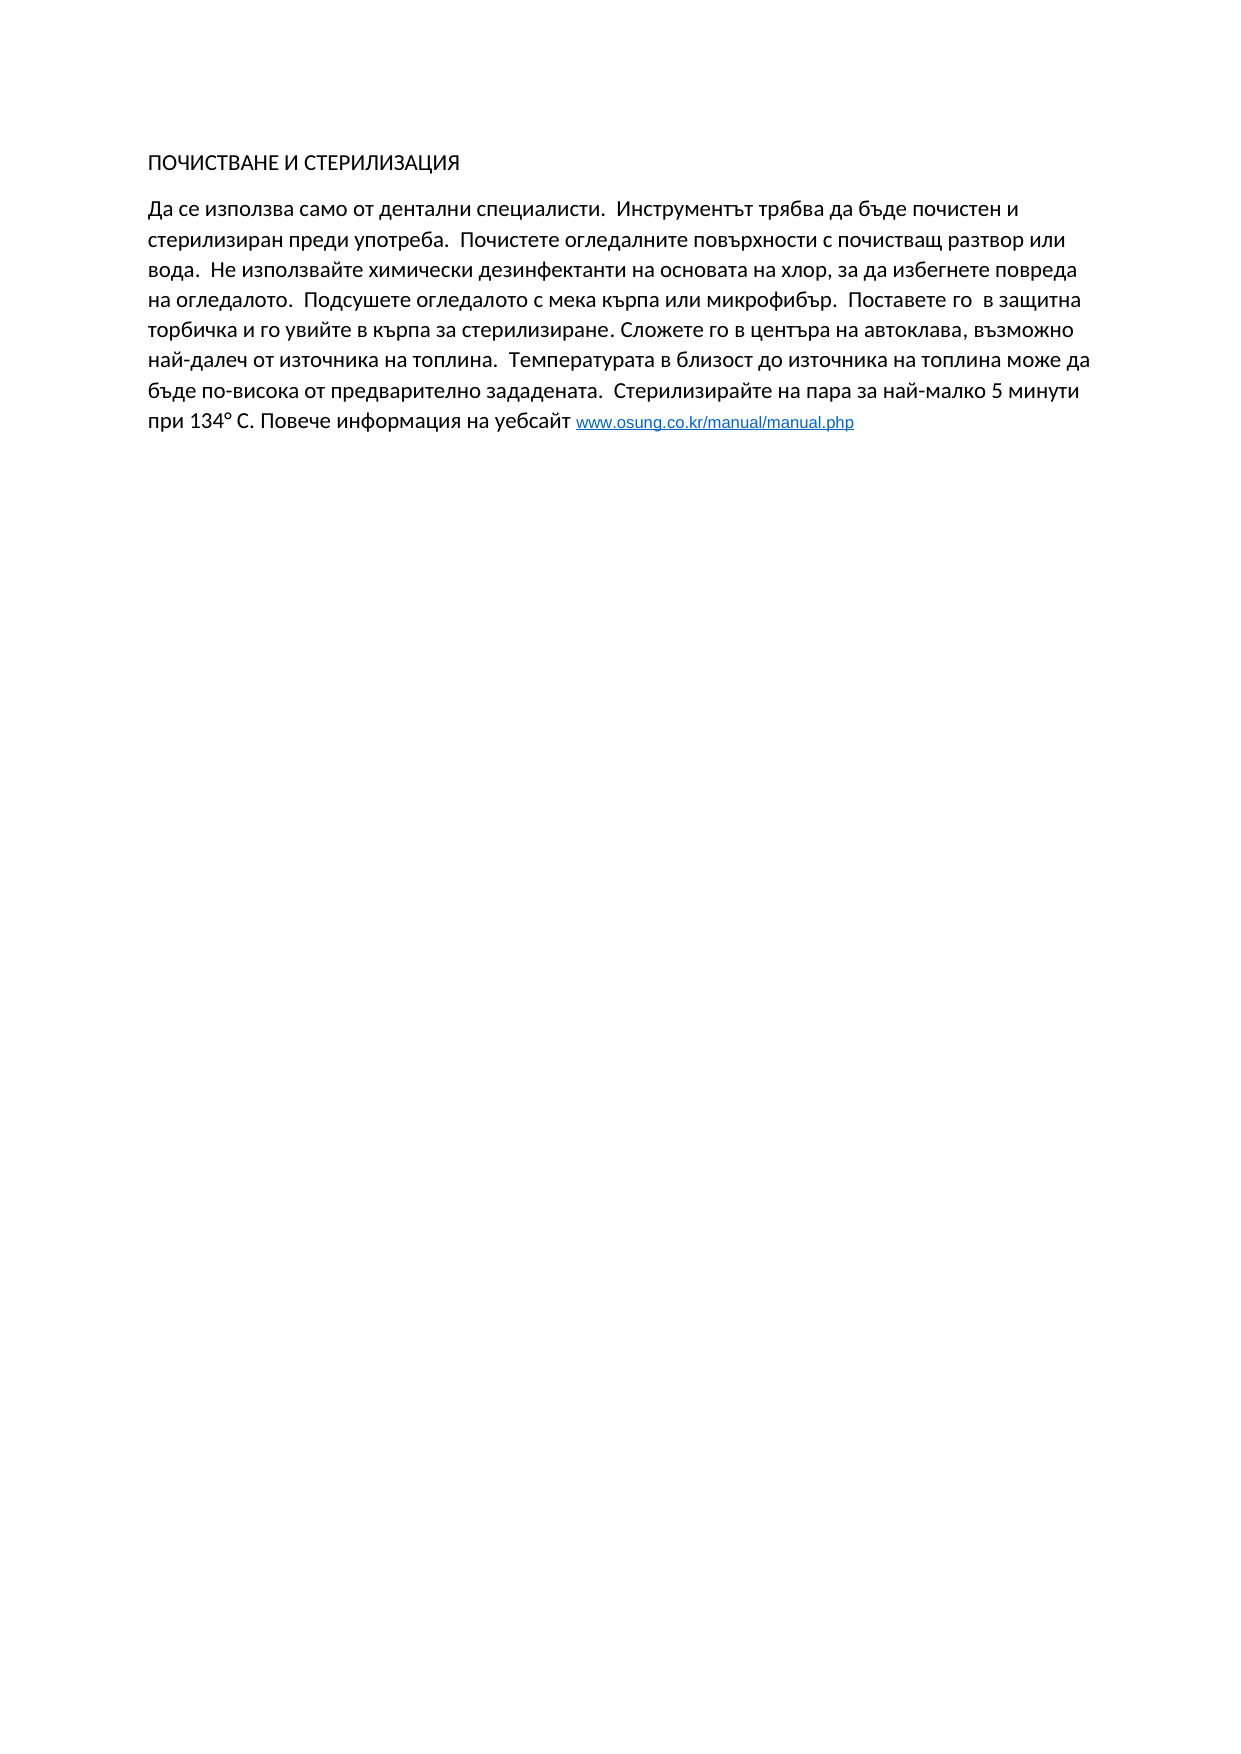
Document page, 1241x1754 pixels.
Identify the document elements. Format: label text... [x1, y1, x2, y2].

text ПОЧИСТВАНЕ И СТЕРИЛИЗАЦИЯ [148, 148, 1093, 176]
text Да се използва само от дентални специалисти. Инструментът трябва да бъде почистен и стерилизиран преди употреба. Почистете огледалните повърхности с почистващ разтвор или вода. Не използвайте химически дезинфектанти на основата на хлор, за да избегнете повреда на огледалото. Подсушете огледалото с мека кърпа или микрофибър. Поставете го в защитна торбичка и го увийте в кърпа за стерилизиране. Сложете го в центъра на автоклава, възможно най-далеч от източника на топлина. Температурата в близост до източника на топлина може да бъде по-висока от предварително зададената. Стерилизирайте на пара за най-малко 5 минути при 134° C. Повече информация на уебсайт www.osung.co.kr/manual/manual.php [148, 194, 1093, 434]
